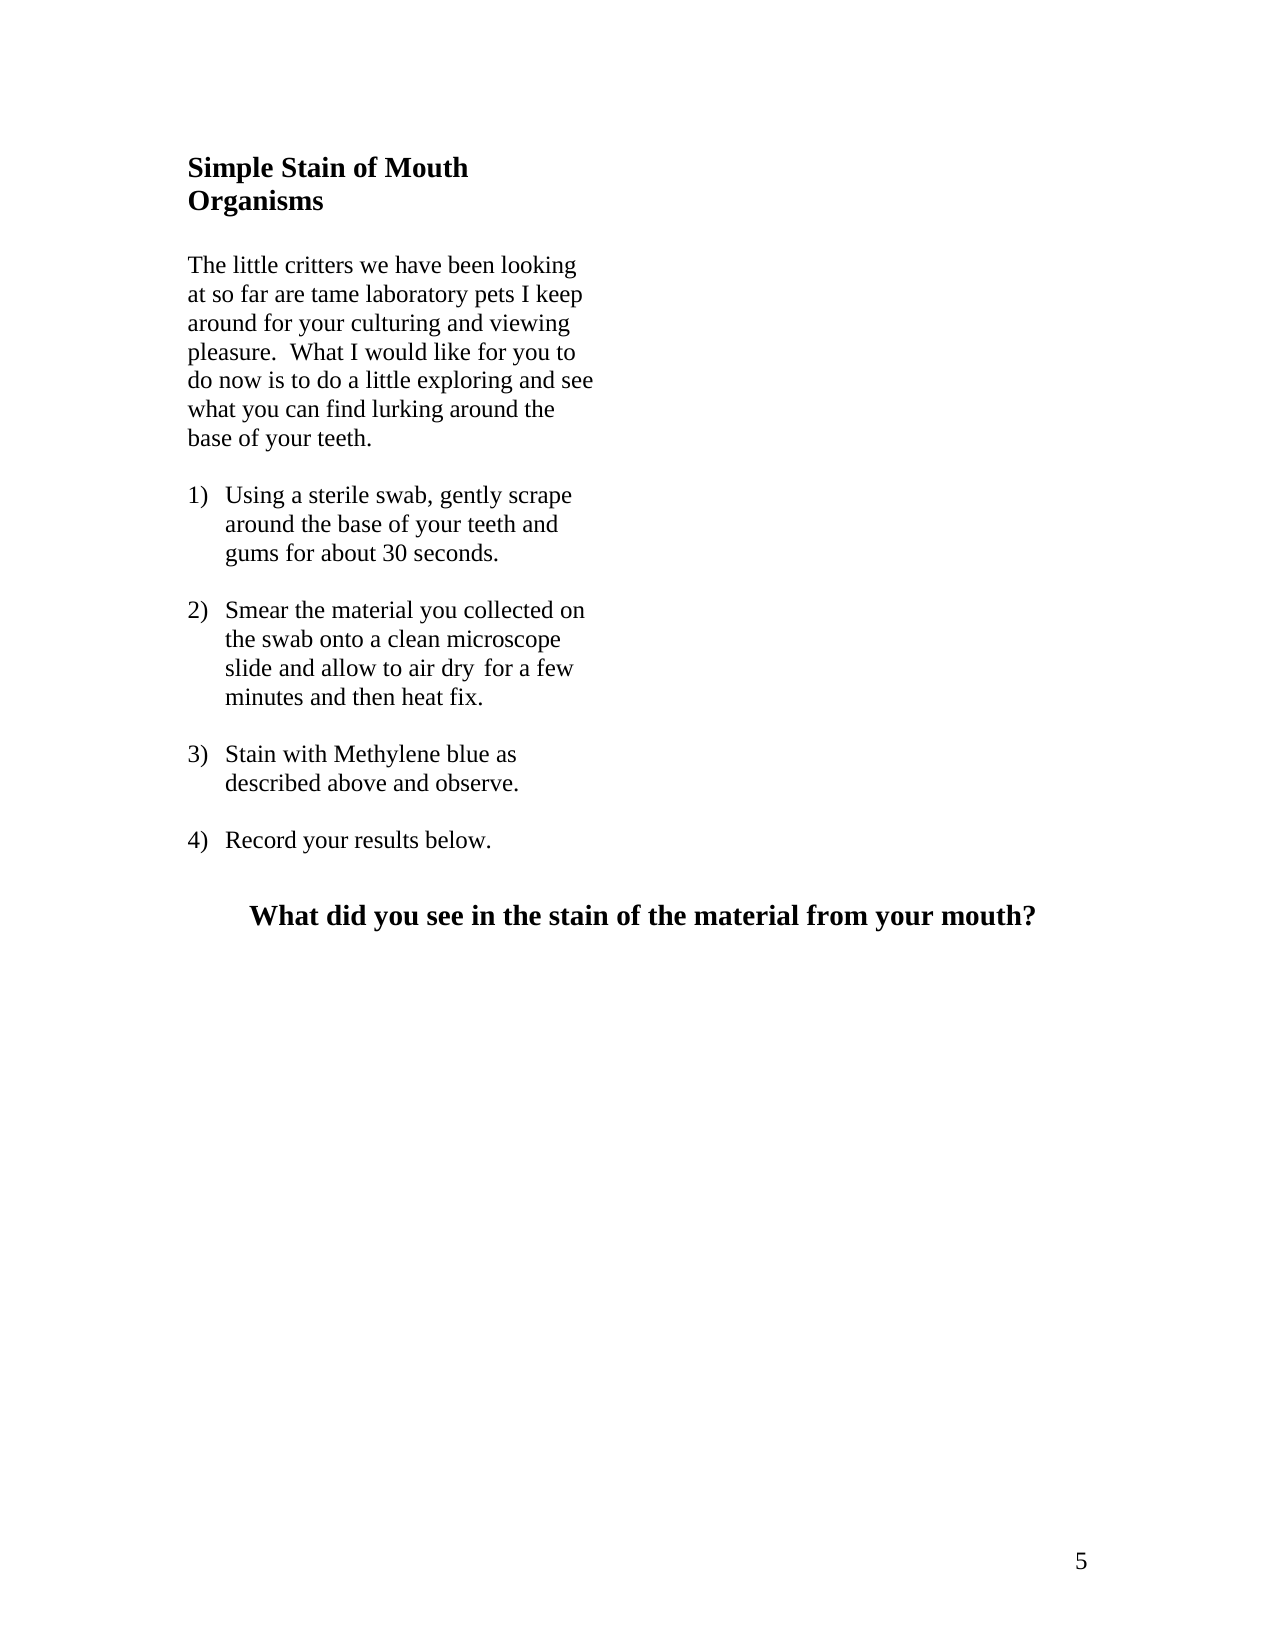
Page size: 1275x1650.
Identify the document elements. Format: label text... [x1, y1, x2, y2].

list Stain with Methylene blue as described above and observe. [187, 739, 520, 797]
list Smear the material you collected on the swab onto a clean microscope slide and allow to air dry for a few minutes and then heat fix. [187, 595, 596, 710]
list Using a sterile swab, gently scrape around the base of your teeth and gums for about 30 seconds. [187, 480, 586, 567]
list Record your results below. [187, 825, 1117, 854]
subtitle Simple Stain of Mouth Organisms [187, 150, 594, 217]
text The little critters we have been looking at so far are tame laboratory pets I keep around for your culturing and viewing pleasure. What I would like for you to do now is to do a little exploring and see what you can find lurking around the base of your teeth. [187, 250, 594, 452]
